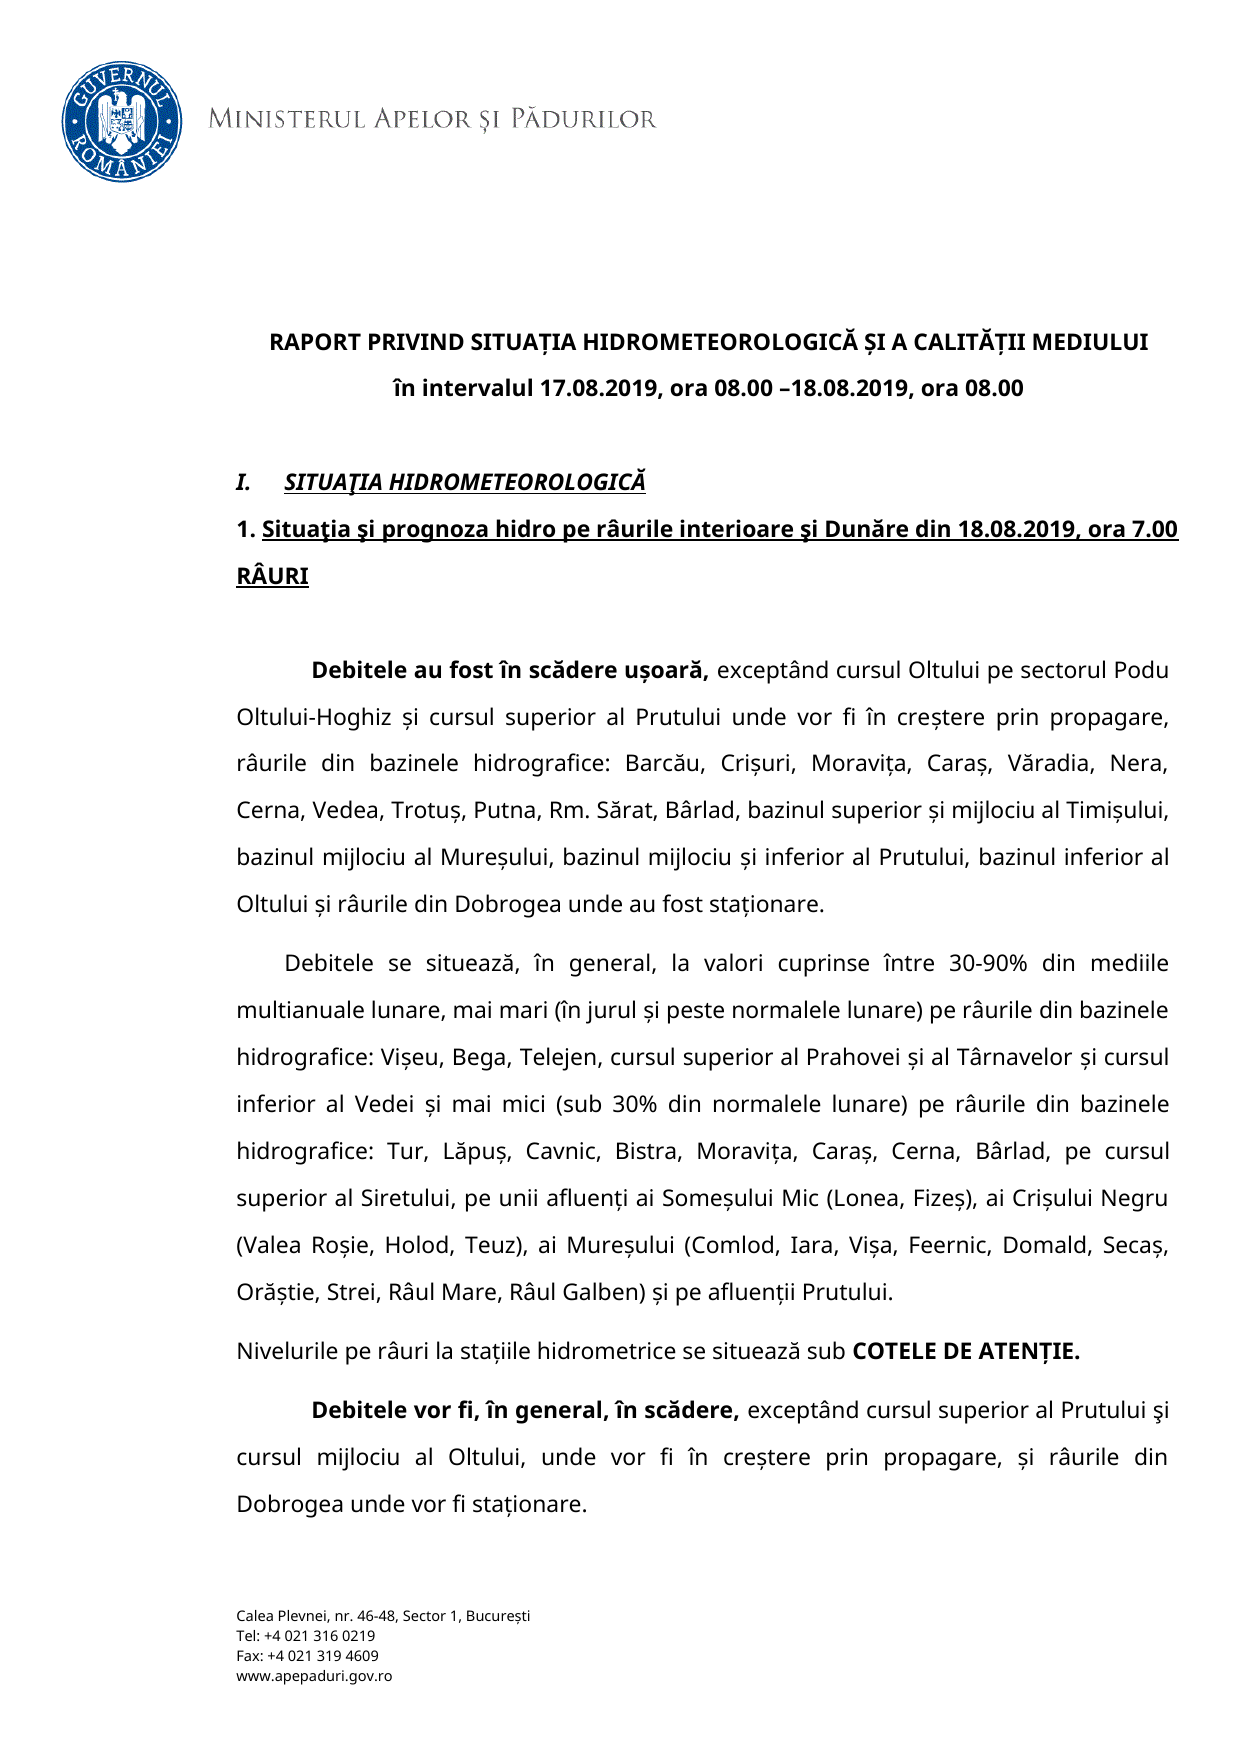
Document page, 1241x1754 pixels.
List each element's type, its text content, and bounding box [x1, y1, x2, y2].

picture [59, 59, 658, 184]
text RÂURI [236, 560, 1182, 591]
text 1. Situaţia şi prognoza hidro pe râurile interioare şi Dunăre din 18.08.2019, ora 7.00 [236, 513, 1182, 544]
text Nivelurile pe râuri la stațiile hidrometrice se situează sub COTELE DE ATENȚIE. [236, 1335, 1182, 1366]
text RAPORT PRIVIND SITUAŢIA HIDROMETEOROLOGICĂ ŞI A CALITĂŢII MEDIULUI [236, 325, 1182, 357]
text Debitele vor fi, în general, în scădere, exceptând cursul superior al Prutului şi cursul mijlociu al Oltului, unde vor fi în creștere prin propagare, și râurile din Dobrogea unde vor fi staționare. [236, 1394, 1170, 1519]
text Debitele se situează, în general, la valori cuprinse între 30-90% din mediile multianuale lunare, mai mari (în jurul și peste normalele lunare) pe râurile din bazinele hidrografice: Vişeu, Bega, Telejen, cursul superior al Prahovei și al Târnavelor şi cursul inferior al Vedei şi mai mici (sub 30% din normalele lunare) pe râurile din bazinele hidrografice: Tur, Lăpuș, Cavnic, Bistra, Moraviţa, Caraș, Cerna, Bârlad, pe cursul superior al Siretului, pe unii afluenți ai Someșului Mic (Lonea, Fizeș), ai Crișului Negru (Valea Roșie, Holod, Teuz), ai Mureșului (Comlod, Iara, Vișa, Feernic, Domald, Secaș, Orăștie, Strei, Râul Mare, Râul Galben) şi pe afluenţii Prutului. [236, 947, 1170, 1307]
text I. SITUAŢIA HIDROMETEOROLOGICĂ [236, 466, 1182, 497]
text în intervalul 17.08.2019, ora 08.00 –18.08.2019, ora 08.00 [236, 372, 1182, 403]
text Debitele au fost în scădere uşoară, exceptând cursul Oltului pe sectorul Podu Oltului-Hoghiz și cursul superior al Prutului unde vor fi în creştere prin propagare, râurile din bazinele hidrografice: Barcău, Crișuri, Moravița, Caraș, Văradia, Nera, Cerna, Vedea, Trotuş, Putna, Rm. Sărat, Bârlad, bazinul superior și mijlociu al Timișului, bazinul mijlociu al Mureșului, bazinul mijlociu şi inferior al Prutului, bazinul inferior al Oltului şi râurile din Dobrogea unde au fost staţionare. [236, 653, 1170, 919]
